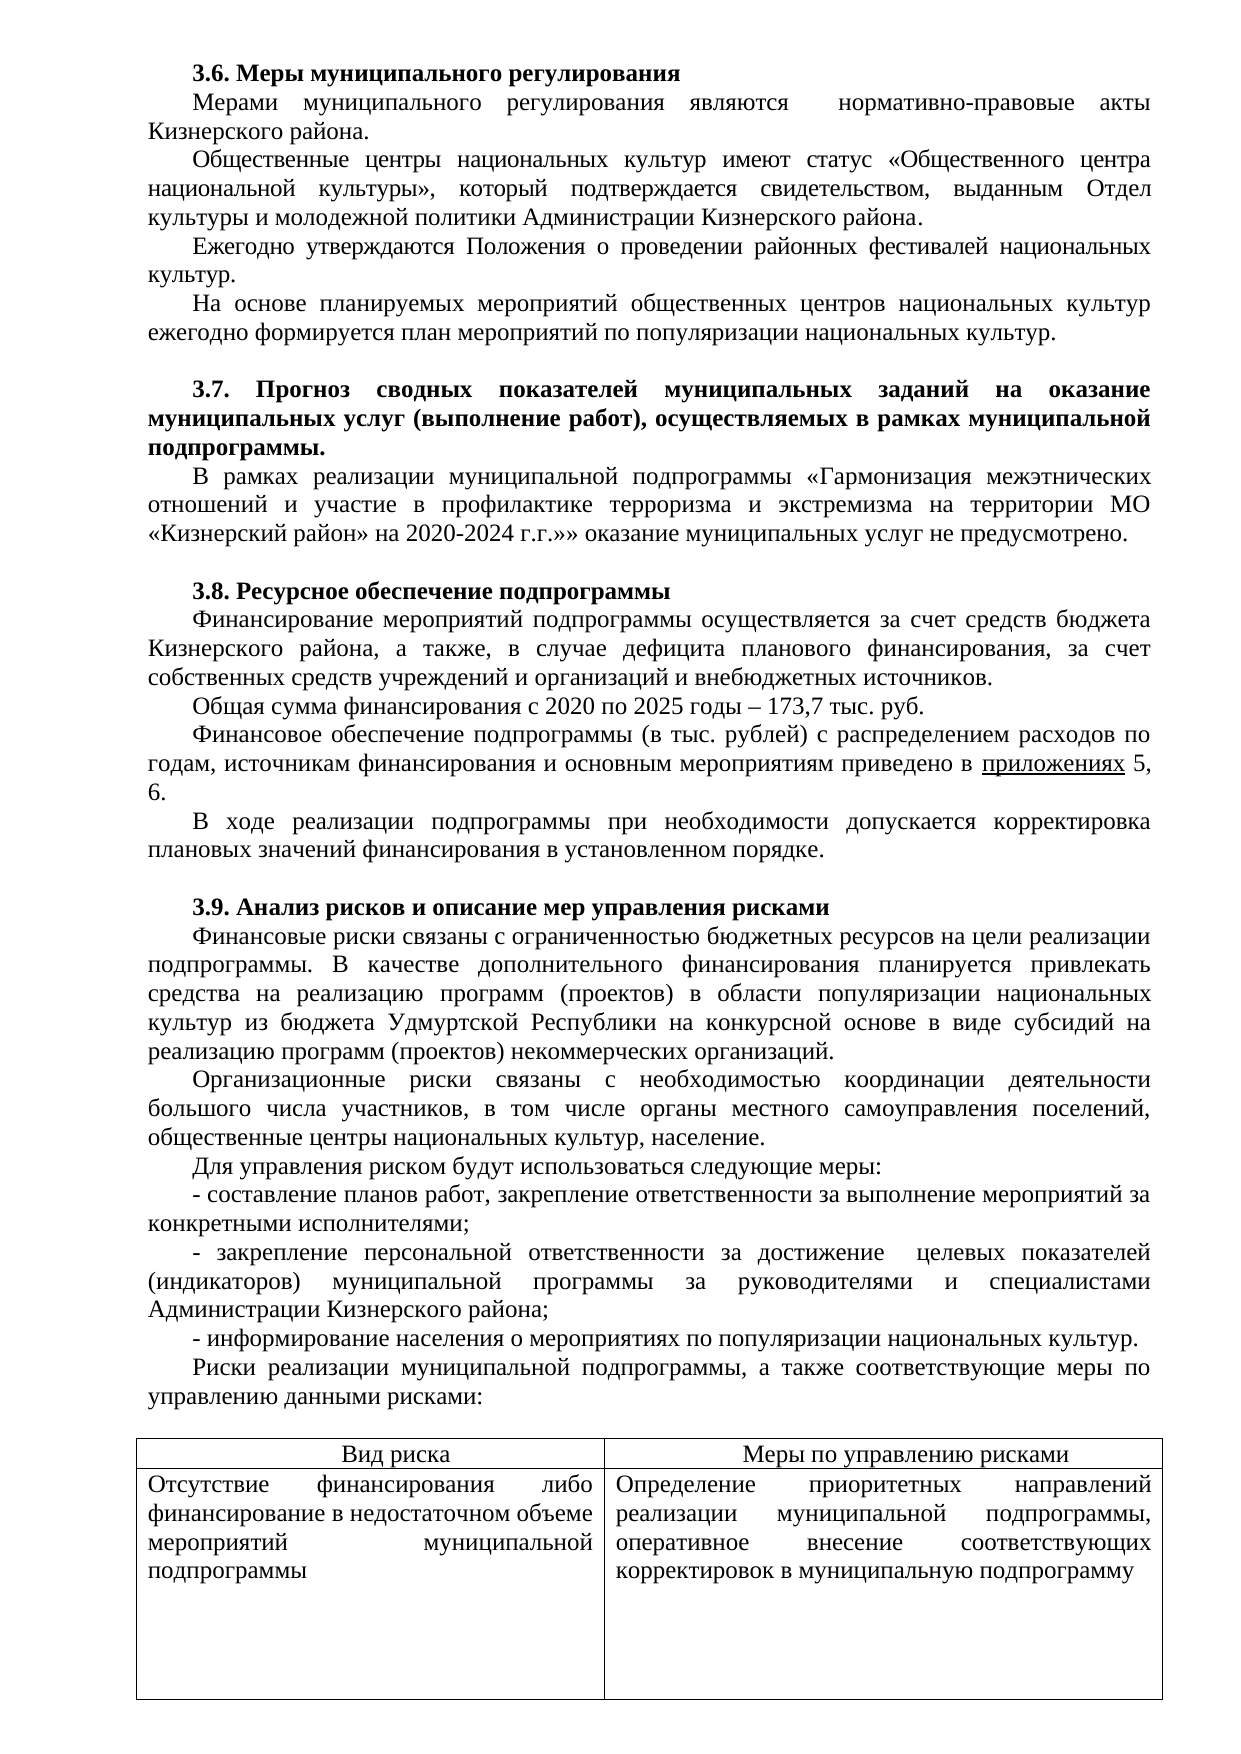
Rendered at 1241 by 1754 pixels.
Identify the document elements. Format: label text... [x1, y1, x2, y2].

text Риски реализации муниципальной подпрограммы, а также соответствующие меры по управлению данными рисками: [148, 1352, 1152, 1409]
text Финансовые риски связаны с ограниченностью бюджетных ресурсов на цели реализации подпрограммы. В качестве дополнительного финансирования планируется привлекать средства на реализацию программ (проектов) в области популяризации национальных культур из бюджета Удмуртской Республики на конкурсной основе в виде субсидий на реализацию программ (проектов) некоммерческих организаций. [148, 921, 1152, 1064]
text На основе планируемых мероприятий общественных центров национальных культур ежегодно формируется план мероприятий по популяризации национальных культур. [148, 288, 1152, 346]
text Общая сумма финансирования с 2020 по 2025 годы – 173,7 тыс. руб. [148, 691, 1152, 719]
table_cell Отсутствие финансирования либо финансирование в недостаточном объеме мероприятий муниципальной подпрограммы [137, 1469, 604, 1699]
text 3.7. Прогноз сводных показателей муниципальных заданий на оказание муниципальных услуг (выполнение работ), осуществляемых в рамках муниципальной подпрограммы. [148, 374, 1152, 461]
list - информирование населения о мероприятиях по популяризации национальных культур. [148, 1323, 1152, 1352]
table_header Меры по управлению рисками [605, 1439, 1162, 1468]
table_header Вид риска [137, 1439, 604, 1468]
text В ходе реализации подпрограммы при необходимости допускается корректировка плановых значений финансирования в установленном порядке. [148, 806, 1152, 863]
text В рамках реализации муниципальной подпрограммы «Гармонизация межэтнических отношений и участие в профилактике терроризма и экстремизма на территории МО «Кизнерский район» на 2020-2024 г.г.»» оказание муниципальных услуг не предусмотрено. [148, 461, 1152, 547]
text Мерами муниципального регулирования являются нормативно-правовые акты Кизнерского района. [148, 87, 1152, 144]
list - составление планов работ, закрепление ответственности за выполнение мероприятий за конкретными исполнителями; [148, 1179, 1152, 1237]
text Финансовое обеспечение подпрограммы (в тыс. рублей) с распределением расходов по годам, источникам финансирования и основным мероприятиям приведено в приложениях 5, 6. [148, 719, 1152, 806]
list - закрепление персональной ответственности за достижение целевых показателей (индикаторов) муниципальной программы за руководителями и специалистами Администрации Кизнерского района; [148, 1237, 1152, 1323]
text 3.9. Анализ рисков и описание мер управления рисками [148, 892, 1152, 921]
text Для управления риском будут использоваться следующие меры: [148, 1151, 1152, 1179]
list Общественные центры национальных культур имеют статус «Общественного центра национальной культуры», который подтверждается свидетельством, выданным Отдел культуры и молодежной политики Администрации Кизнерского района. [148, 144, 1152, 231]
list Ежегодно утверждаются Положения о проведении районных фестивалей национальных культур. [148, 231, 1152, 288]
text Организационные риски связаны с необходимостью координации деятельности большого числа участников, в том числе органы местного самоуправления поселений, общественные центры национальных культур, население. [148, 1064, 1152, 1151]
text 3.6. Меры муниципального регулирования [148, 58, 1152, 87]
text Финансирование мероприятий подпрограммы осуществляется за счет средств бюджета Кизнерского района, а также, в случае дефицита планового финансирования, за счет собственных средств учреждений и организаций и внебюджетных источников. [148, 604, 1152, 691]
text 3.8. Ресурсное обеспечение подпрограммы [148, 576, 1152, 604]
table_cell Определение приоритетных направлений реализации муниципальной подпрограммы, оперативное внесение соответствующих корректировок в муниципальную подпрограмму [605, 1469, 1162, 1699]
